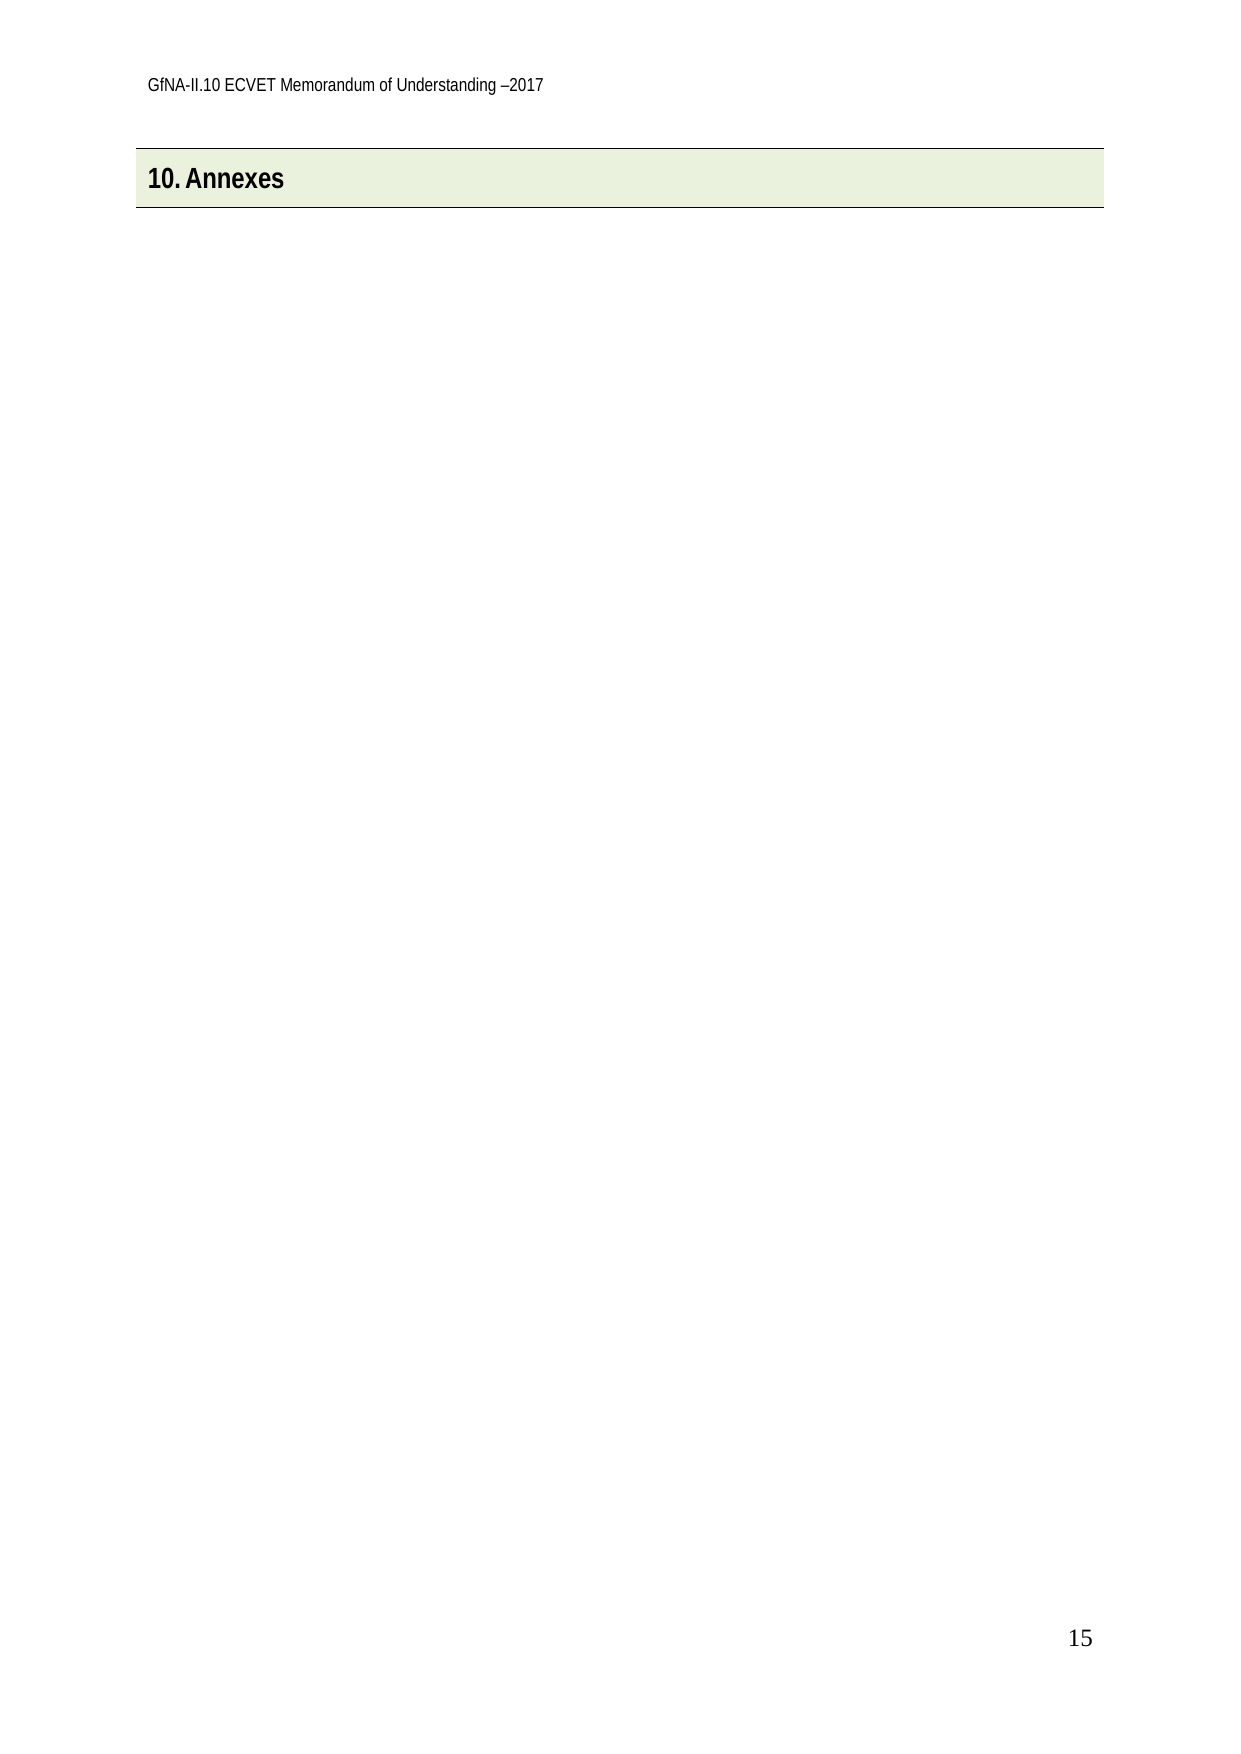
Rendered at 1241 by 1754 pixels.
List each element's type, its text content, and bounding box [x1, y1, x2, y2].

table_header Annexes [136, 149, 1104, 207]
